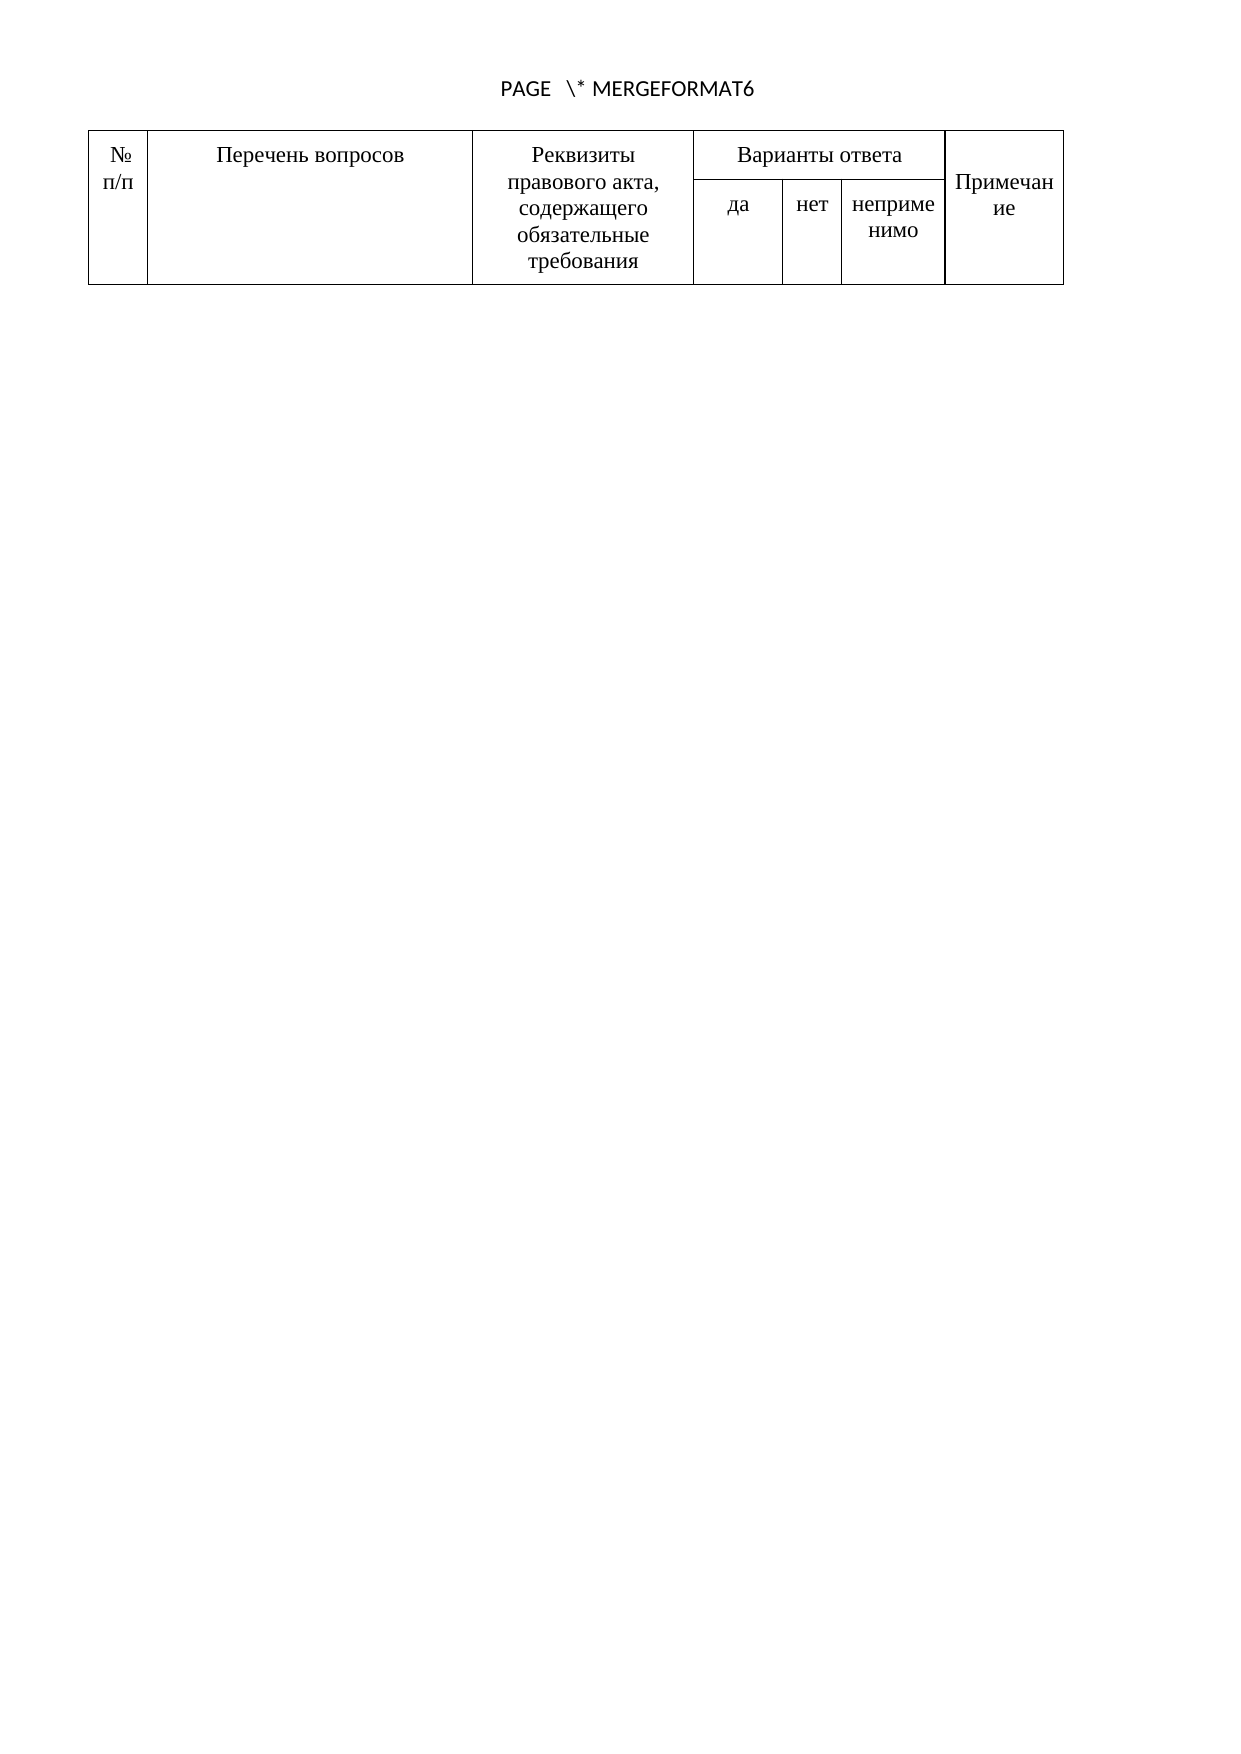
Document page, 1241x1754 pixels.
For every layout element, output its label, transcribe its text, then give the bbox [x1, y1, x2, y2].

table_header № п/п [89, 131, 147, 284]
table_header Реквизиты правового акта, содержащего обязательные требования [473, 131, 693, 284]
table_header Перечень вопросов [148, 131, 472, 284]
table_cell нет [783, 180, 841, 284]
table_header Варианты ответа [694, 131, 944, 178]
table_cell неприменимо [842, 180, 944, 284]
table_header Примечание [946, 131, 1063, 284]
table_cell да [694, 180, 782, 284]
